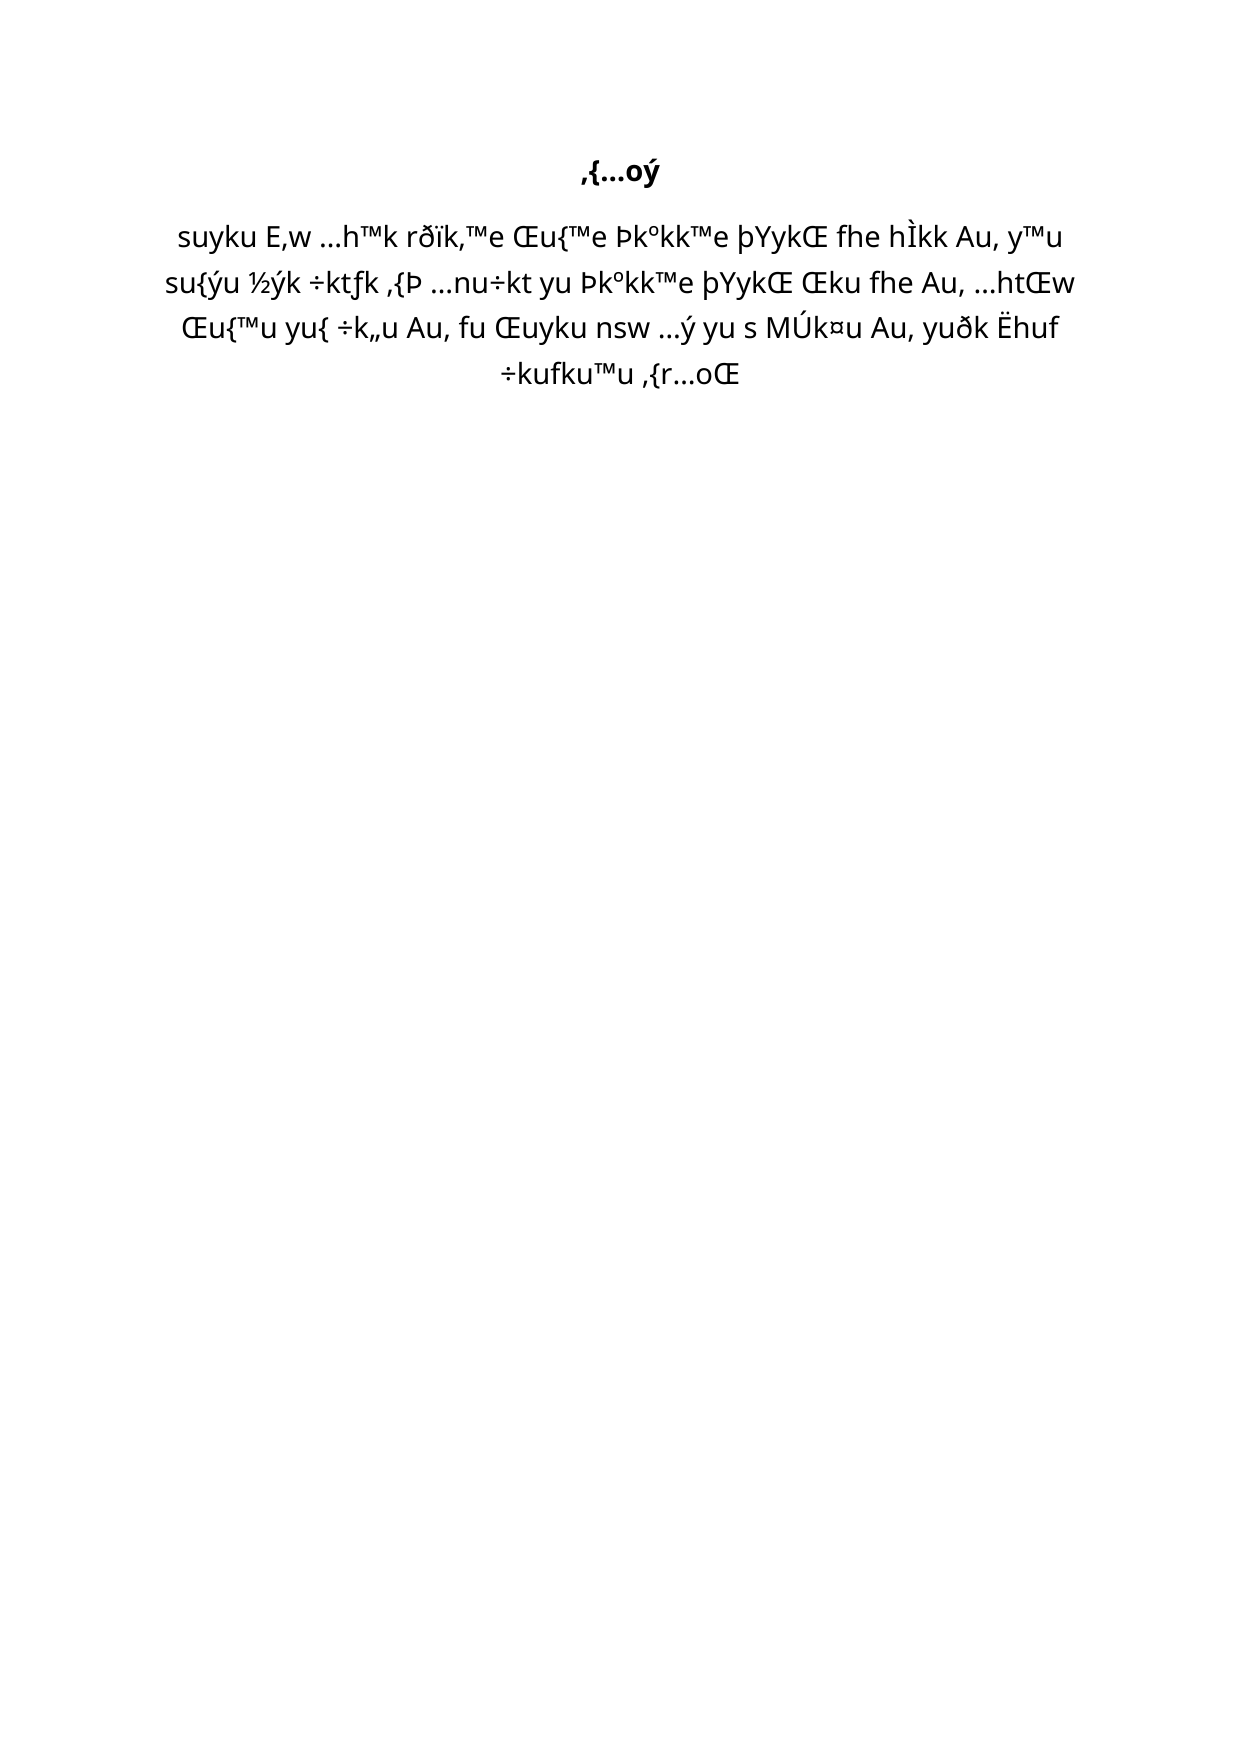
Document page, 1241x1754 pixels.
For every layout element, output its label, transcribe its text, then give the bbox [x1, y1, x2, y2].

text suyku E‚w …h™k rðïk‚™e Œu{™e Þkºkk™e þYykŒ fhe hÌkk Au, y™u su{ýu ½ýk ÷ktƒk ‚{Þ …nu÷kt yu Þkºkk™e þYykŒ Œku fhe Au, …htŒw Œu{™u yu{ ÷k„u Au, fu Œuyku nsw …ý yu s MÚk¤u Au, yuðk Ëhuf ÷kufku™u ‚{r…oŒ [150, 216, 1090, 393]
text ‚{…oý [150, 150, 1090, 190]
